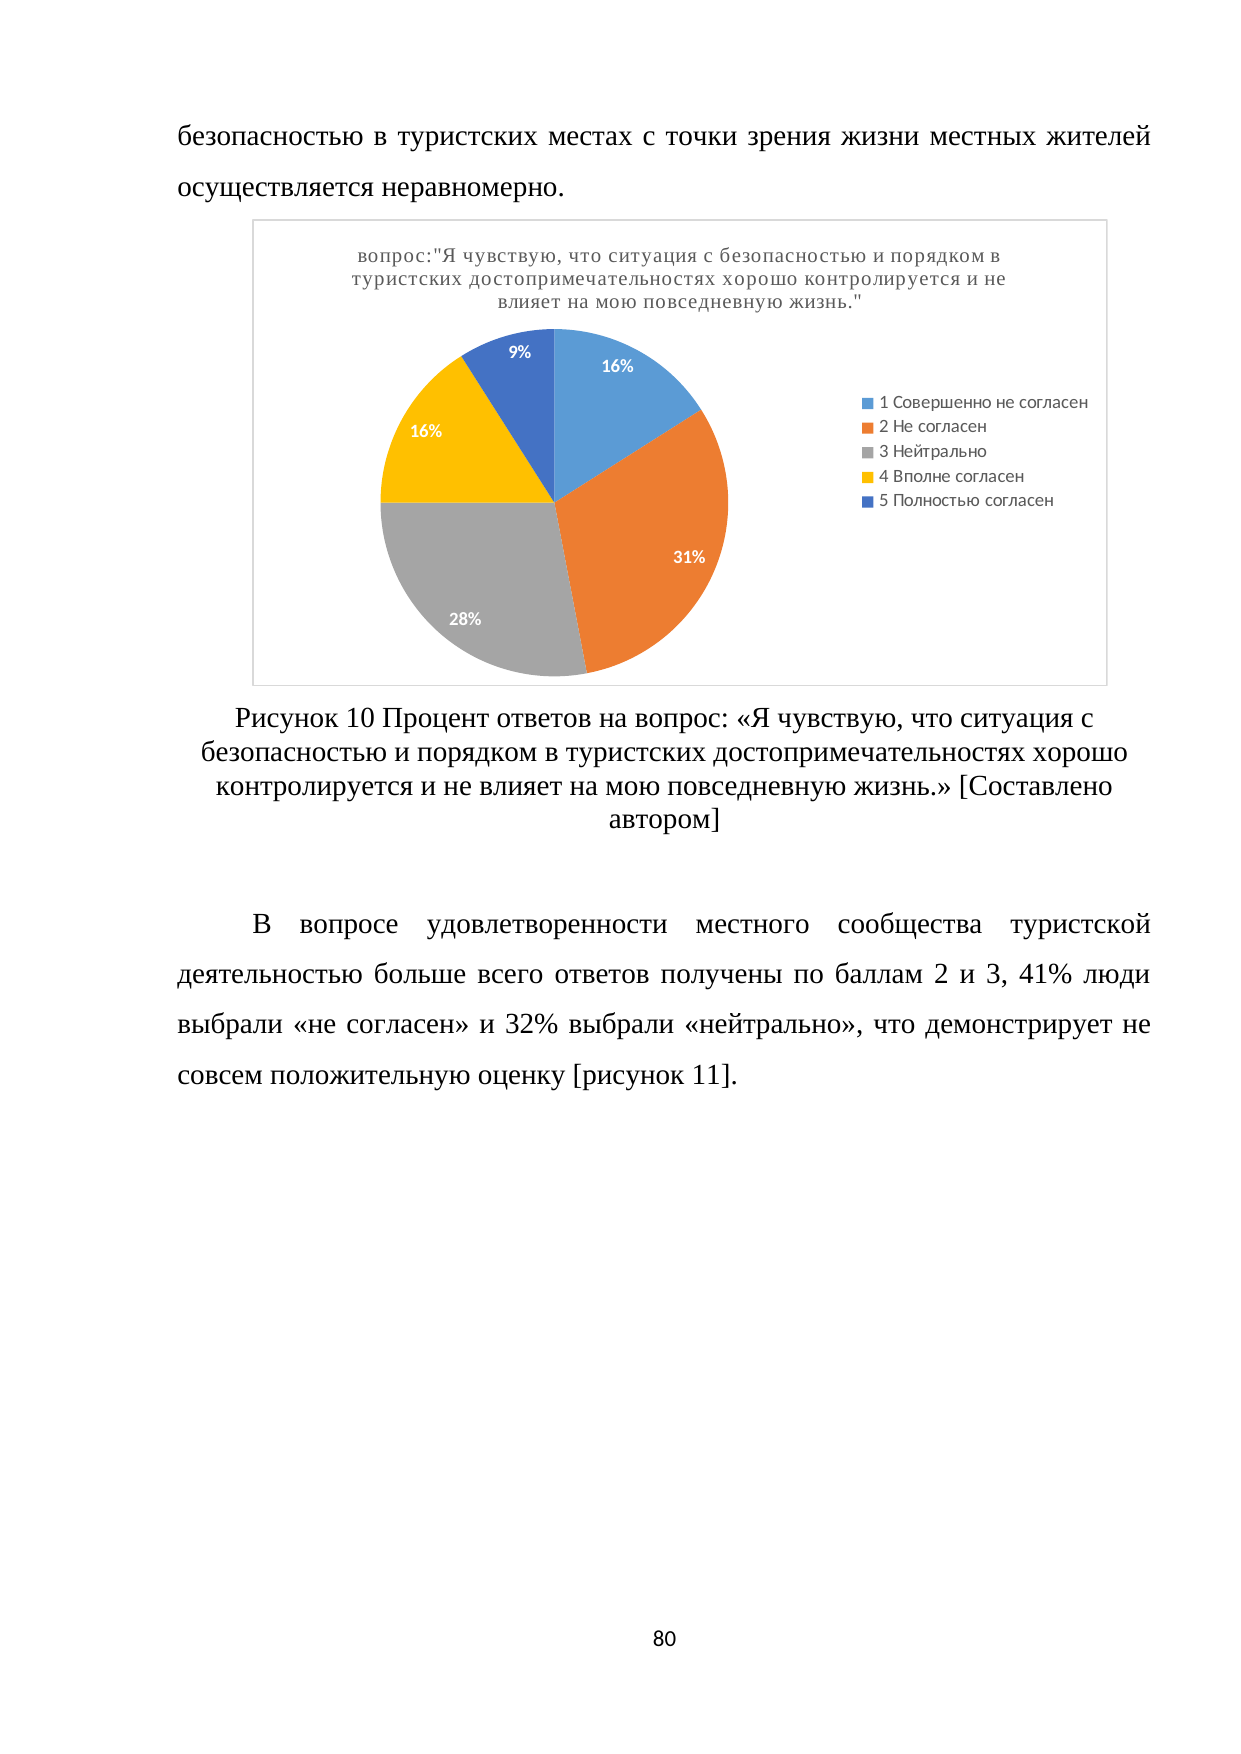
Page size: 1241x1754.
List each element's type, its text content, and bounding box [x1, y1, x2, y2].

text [177, 118, 1152, 202]
text Рисунок 10 Процент ответов на вопрос: «Я чувствую, что ситуация с безопасностью и порядком в туристских достопримечательностях хорошо контролируется и не влияет на мою повседневную жизнь.» [Составлено автором] [177, 701, 1152, 835]
text В вопросе удовлетворенности местного сообщества туристской деятельностью больше всего ответов получены по баллам 2 и 3, 41% люди выбрали «не согласен» и 32% выбрали «нейтрально», что демонстрирует не совсем положительную оценку [рисунок 11]. [177, 906, 1152, 1090]
